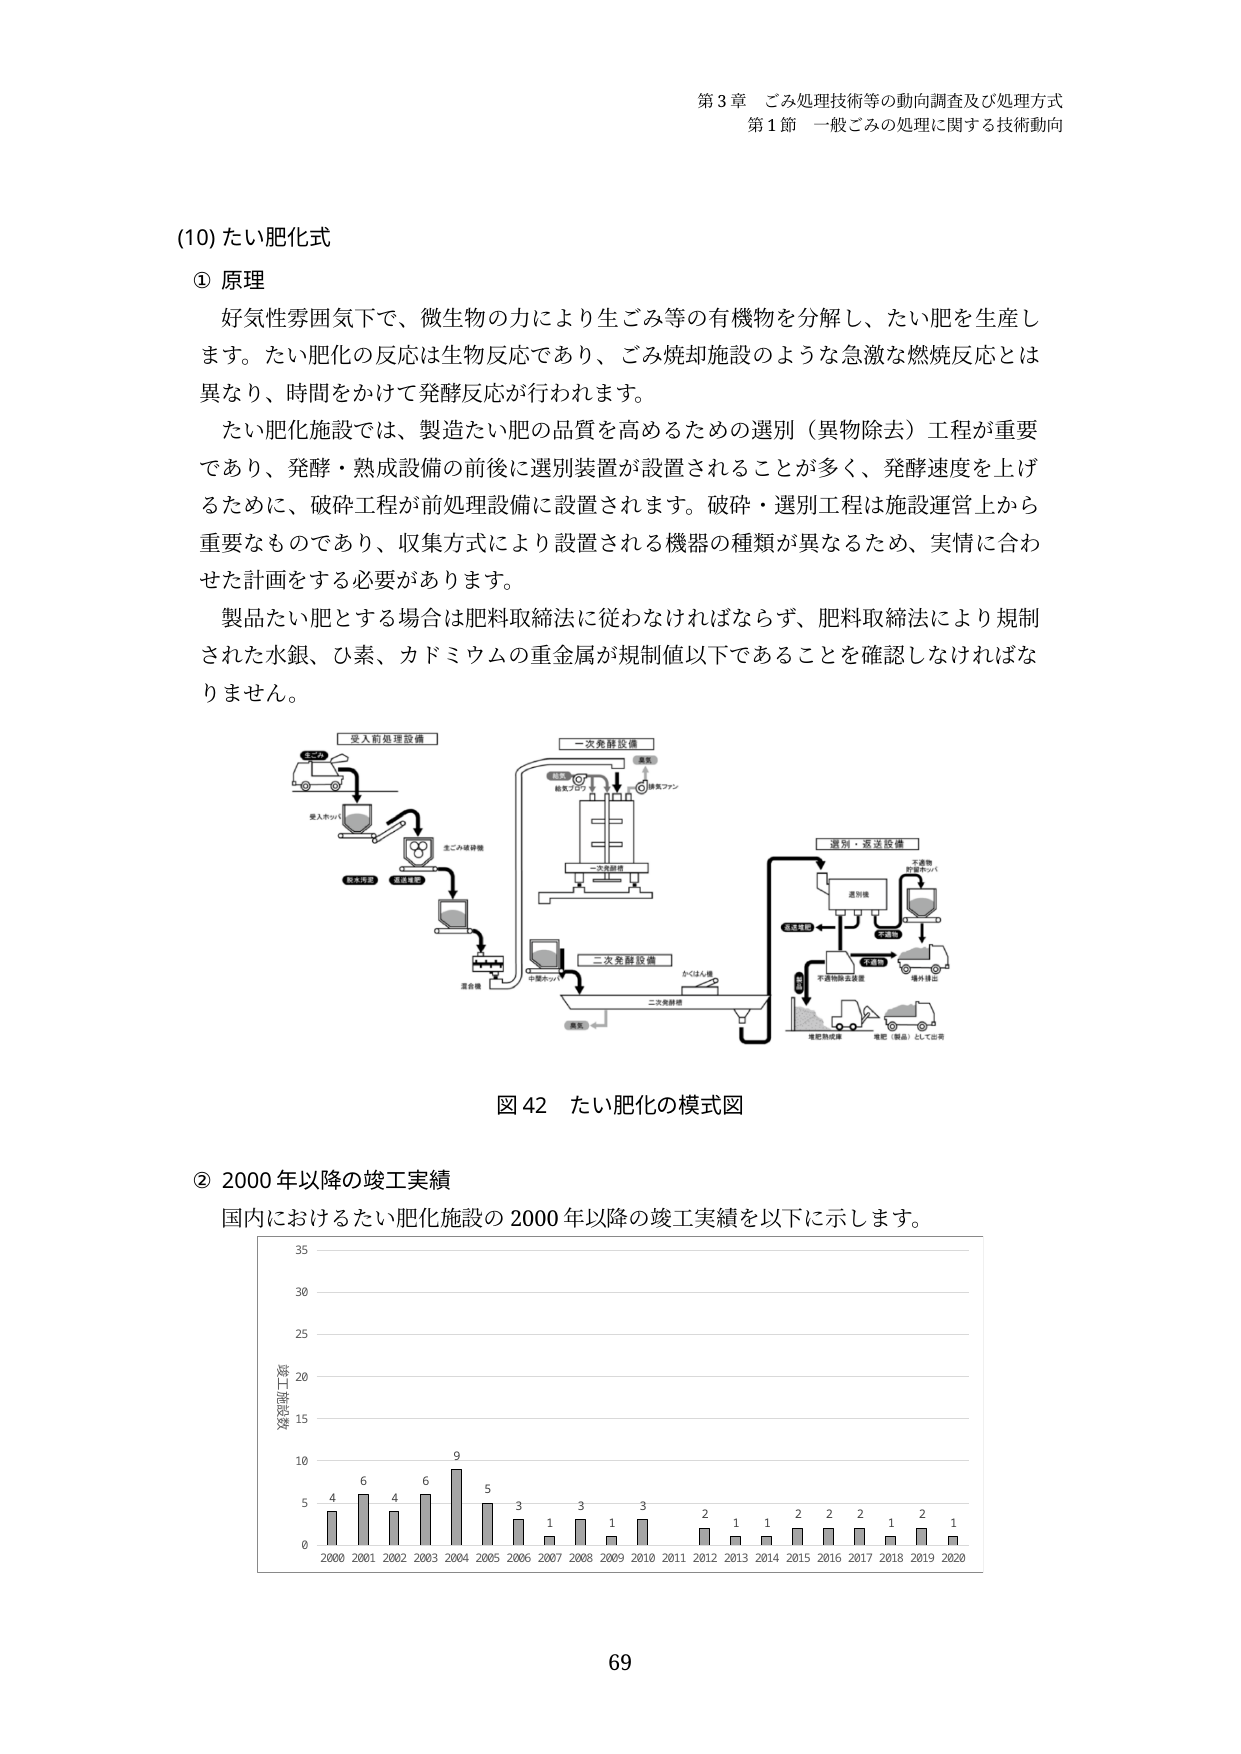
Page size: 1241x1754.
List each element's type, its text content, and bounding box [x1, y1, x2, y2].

text 国内におけるたい肥化施設の2000年以降の竣工実績を以下に示します。 [199, 1198, 1041, 1236]
text 好気性雰囲気下で、微生物の力により生ごみ等の有機物を分解し、たい肥を生産します。たい肥化の反応は生物反応であり、ごみ焼却施設のような急激な燃焼反応とは異なり、時間をかけて発酵反応が行われます。 [199, 298, 1041, 411]
text たい肥化施設では、製造たい肥の品質を高めるための選別（異物除去）工程が重要であり、発酵・熟成設備の前後に選別装置が設置されることが多く、発酵速度を上げるために、破砕工程が前処理設備に設置されます。破砕・選別工程は施設運営上から重要なものであり、収集方式により設置される機器の種類が異なるため、実情に合わせた計画をする必要があります。 [199, 411, 1041, 598]
text 製品たい肥とする場合は肥料取締法に従わなければならず、肥料取締法により規制された水銀、ひ素、カドミウムの重金属が規制値以下であることを確認しなければなりません。 [199, 598, 1041, 711]
subtitle たい肥化式 [177, 217, 1063, 254]
subtitle 原理 [192, 261, 1063, 298]
picture [276, 725, 963, 1056]
subtitle 2000年以降の竣工実績 [192, 1161, 1063, 1198]
